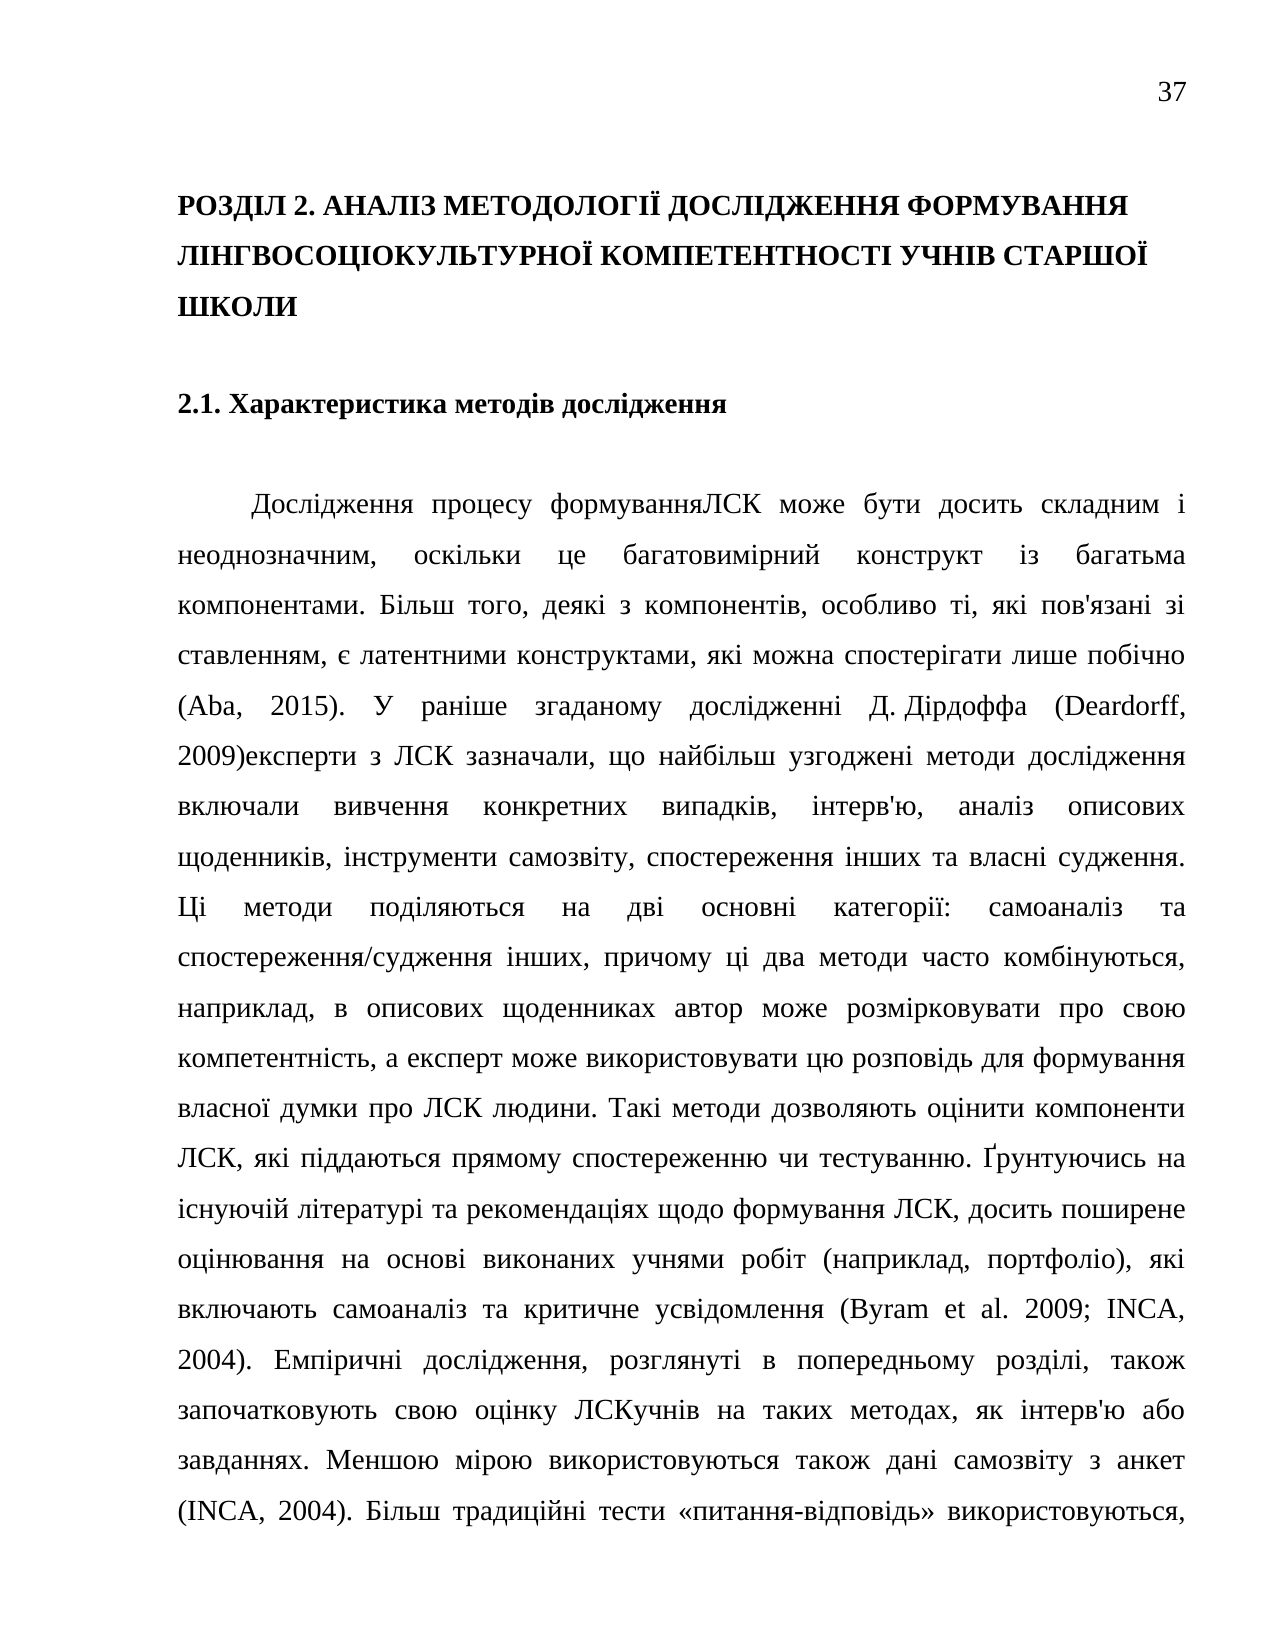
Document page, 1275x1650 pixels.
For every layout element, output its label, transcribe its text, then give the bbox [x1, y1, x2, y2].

text Розділ 2. аналіз методології дослідження ФОРМУВАННЯ ЛІНГВОСОЦІОКУЛЬТУРНОЇ КОМПЕТЕНТНОСТІ УЧНів СТАРШОЇ ШКОЛИ [177, 188, 1186, 322]
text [177, 487, 1186, 1526]
text 2.1. Характеристика методів дослідження [177, 386, 1186, 419]
